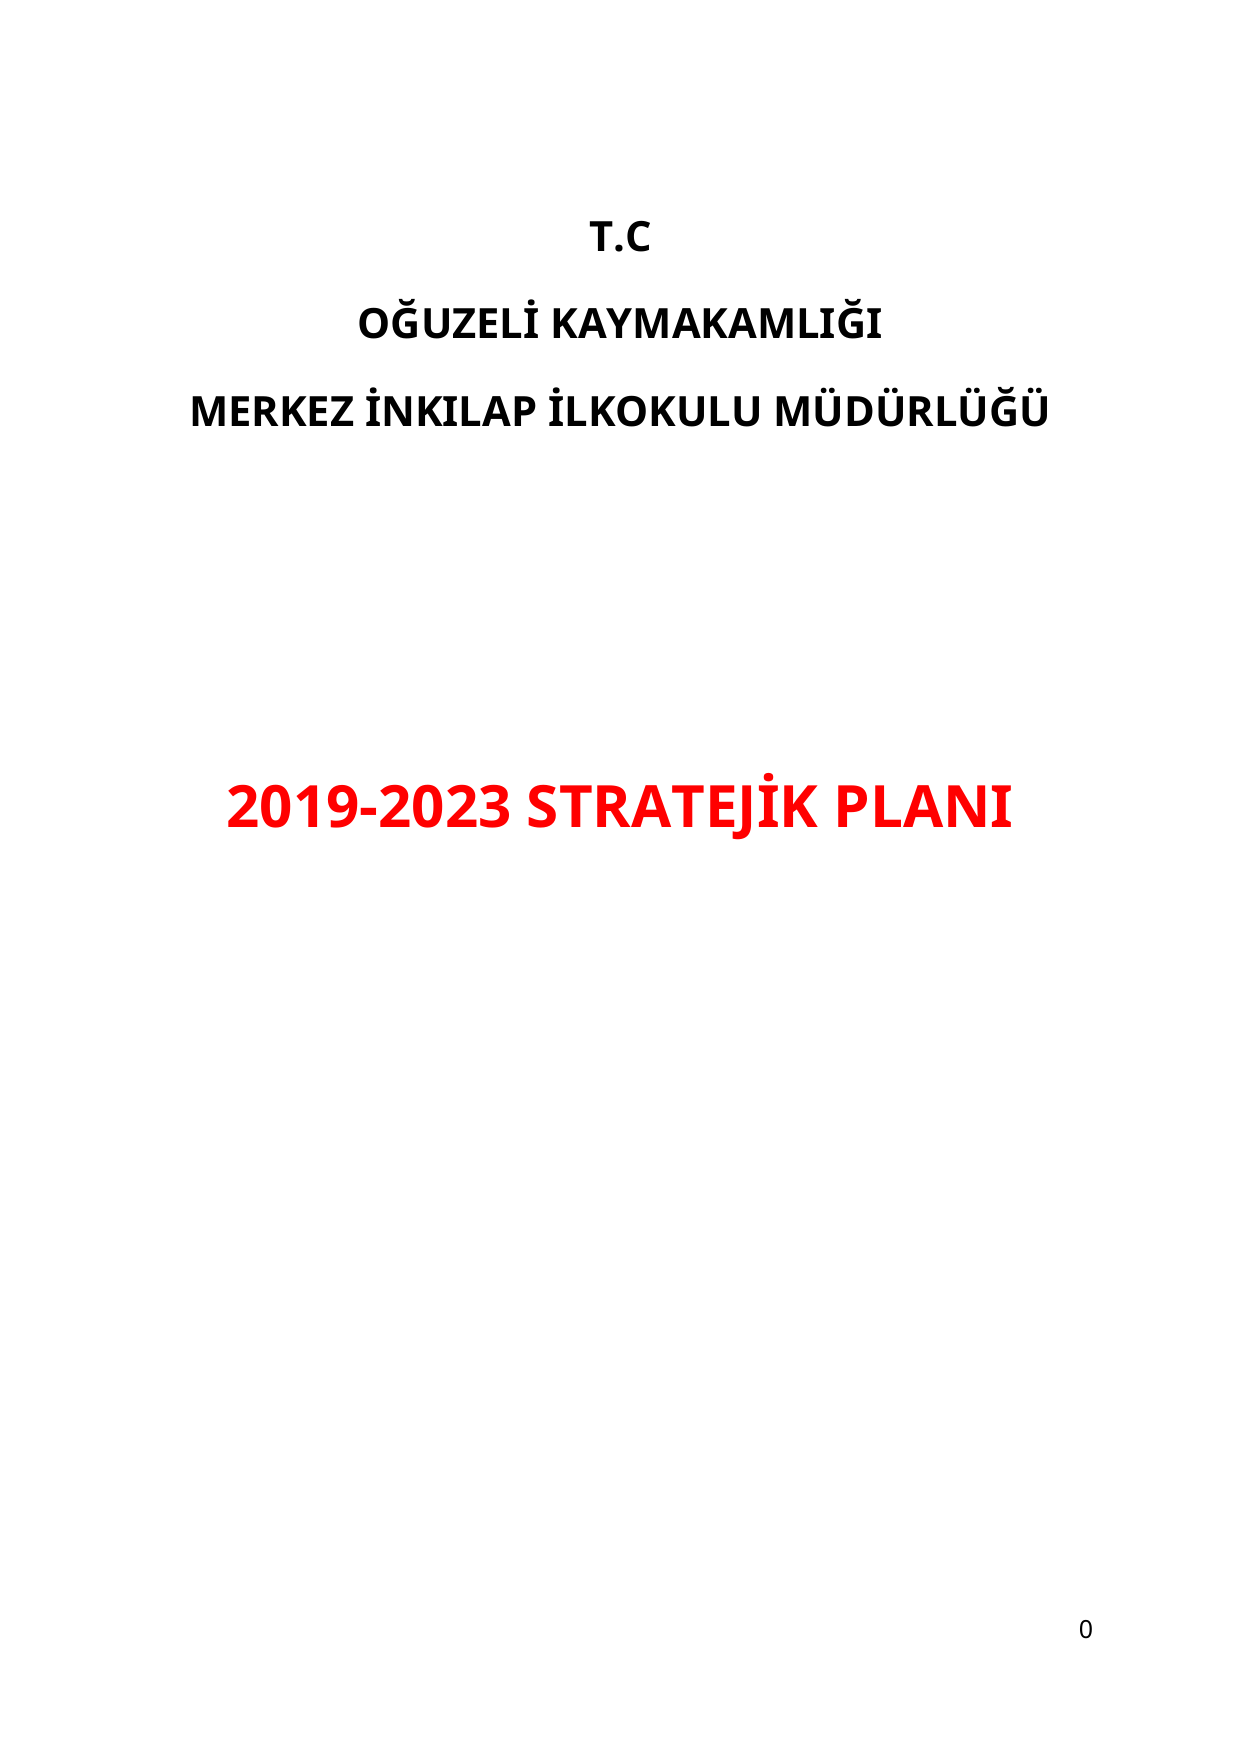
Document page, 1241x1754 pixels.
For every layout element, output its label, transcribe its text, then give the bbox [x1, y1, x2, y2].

text 2019-2023 STRATEJİK PLANI [148, 765, 1093, 845]
text MERKEZ İNKILAP İLKOKULU MÜDÜRLÜĞÜ [148, 382, 1093, 439]
text OĞUZELİ KAYMAKAMLIĞI [148, 294, 1093, 351]
text T.C [148, 207, 1093, 263]
